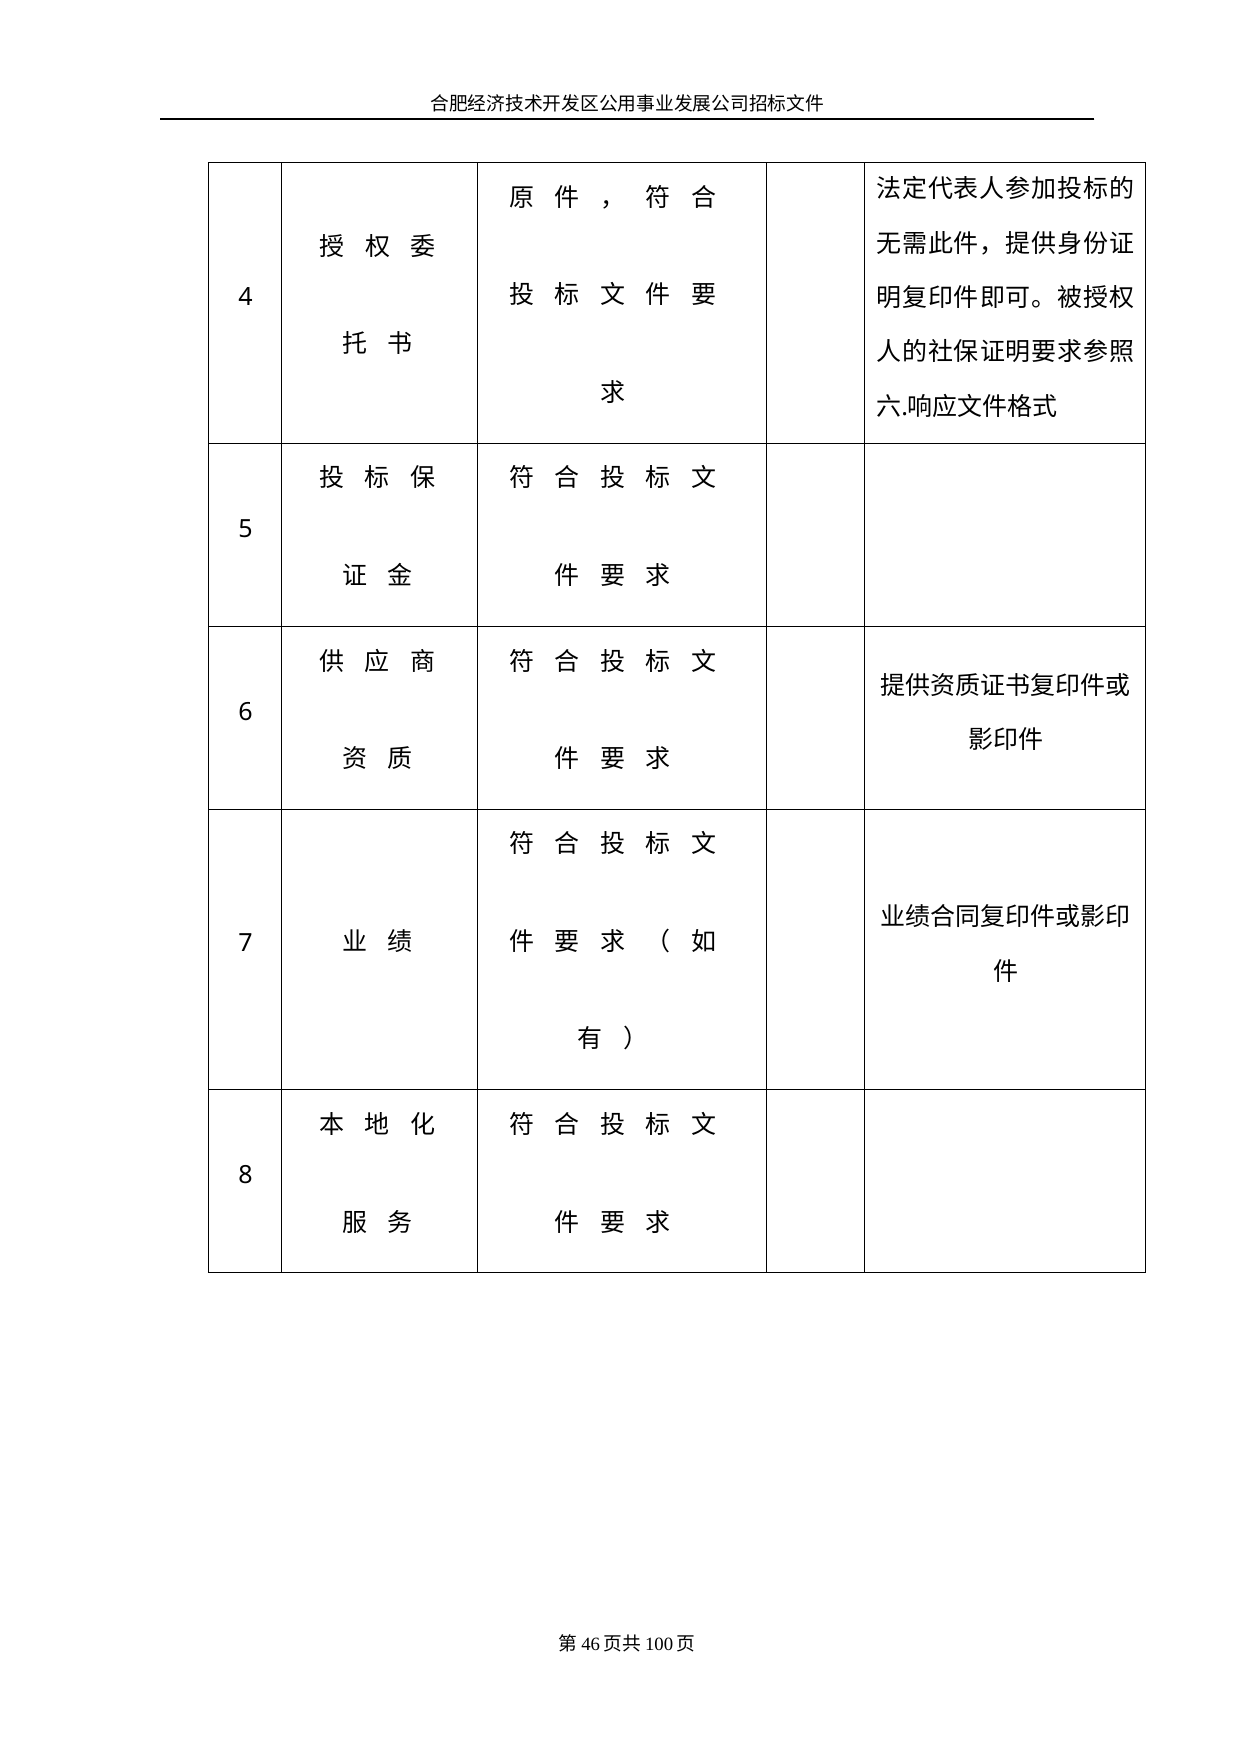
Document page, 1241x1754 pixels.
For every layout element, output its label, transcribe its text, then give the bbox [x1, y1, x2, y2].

table_cell 业绩合同复印件或影印件 [865, 810, 1145, 1089]
table_cell 本地化服务 [282, 1090, 477, 1272]
table_cell 7 [209, 810, 281, 1089]
table_cell 原件，符合投标文件要求 [478, 163, 766, 442]
table_cell [767, 810, 864, 1089]
table_cell 符合投标文件要求（如有） [478, 810, 766, 1089]
table_cell 提供资质证书复印件或影印件 [865, 627, 1145, 808]
table_cell 4 [209, 163, 281, 442]
table_cell [767, 1090, 864, 1272]
table_cell 符合投标文件要求 [478, 627, 766, 808]
table_cell 投标保证金 [282, 444, 477, 626]
table_cell 授权委托书 [282, 163, 477, 442]
table_cell [767, 444, 864, 626]
table_cell 供应商资质 [282, 627, 477, 808]
table_cell 符合投标文件要求 [478, 444, 766, 626]
table_cell [767, 627, 864, 808]
table_cell 5 [209, 444, 281, 626]
table_cell [767, 163, 864, 442]
table_cell 业绩 [282, 810, 477, 1089]
table_cell 法定代表人参加投标的无需此件，提供身份证明复印件即可。被授权人的社保证明要求参照六.响应文件格式 [865, 163, 1145, 442]
table_cell [865, 444, 1145, 626]
table_cell 6 [209, 627, 281, 808]
table_cell 符合投标文件要求 [478, 1090, 766, 1272]
table_cell 8 [209, 1090, 281, 1272]
table_cell [865, 1090, 1145, 1272]
